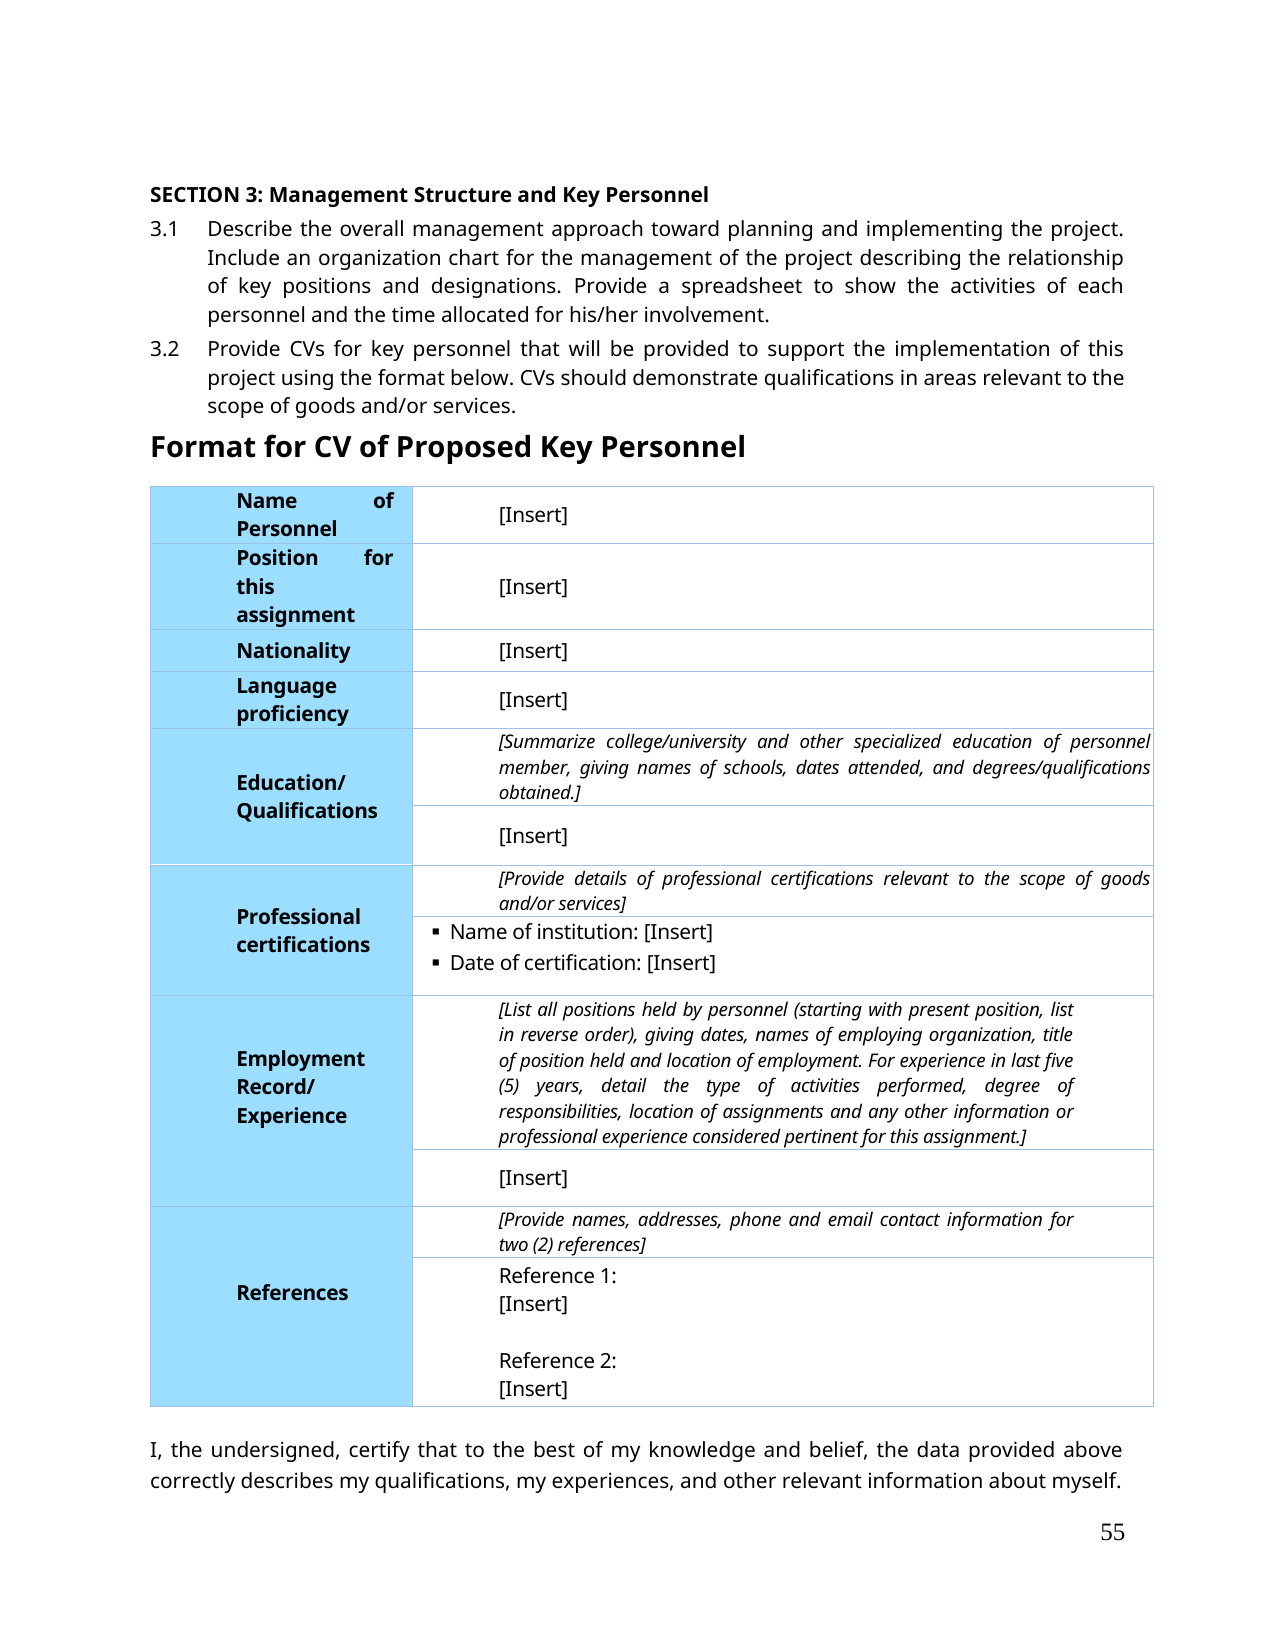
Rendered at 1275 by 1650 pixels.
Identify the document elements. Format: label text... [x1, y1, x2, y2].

table_cell Name of institution: [Insert] Date of certification: [Insert] [413, 917, 1153, 995]
table_cell Professional certifications [151, 866, 412, 995]
table_cell [Insert] [413, 806, 1153, 864]
table_header Name of Personnel [151, 487, 412, 543]
text I, the undersigned, certify that to the best of my knowledge and belief, the data provided above correctly describes my qualifications, my experiences, and other relevant information about myself. [150, 1435, 1125, 1494]
table_cell [Provide names, addresses, phone and email contact information for two (2) references] [413, 1207, 1153, 1257]
table_cell Language proficiency [151, 672, 412, 728]
table_cell Employment Record/ Experience [151, 996, 412, 1206]
table_cell Nationality [151, 630, 412, 671]
table_cell [Insert] [413, 544, 1153, 629]
table_header [Insert] [413, 487, 1153, 543]
list Provide CVs for key personnel that will be provided to support the implementation of this project using the format below. CVs should demonstrate qualifications in areas relevant to the scope of goods and/or services. [150, 334, 1125, 420]
list Describe the overall management approach toward planning and implementing the project. Include an organization chart for the management of the project describing the relationship of key positions and designations. Provide a spreadsheet to show the activities of each personnel and the time allocated for his/her involvement. [150, 214, 1125, 328]
table_cell [List all positions held by personnel (starting with present position, list in reverse order), giving dates, names of employing organization, title of position held and location of employment. For experience in last five (5) years, detail the type of activities performed, degree of responsibilities, location of assignments and any other information or professional experience considered pertinent for this assignment.] [413, 996, 1153, 1149]
table_cell [Provide details of professional certifications relevant to the scope of goods and/or services] [413, 866, 1153, 916]
text Format for CV of Proposed Key Personnel [150, 426, 1125, 466]
table_cell Reference 1: [Insert] Reference 2: [Insert] [413, 1258, 1153, 1406]
table_cell [Insert] [413, 672, 1153, 728]
table_cell [Insert] [413, 1150, 1153, 1206]
table_cell [Summarize college/university and other specialized education of personnel member, giving names of schools, dates attended, and degrees/qualifications obtained.] [413, 729, 1153, 805]
table_cell [Insert] [413, 630, 1153, 671]
table_cell Education/ Qualifications [151, 729, 412, 864]
table_cell References [151, 1207, 412, 1406]
text SECTION 3: Management Structure and Key Personnel [150, 180, 1125, 208]
table_cell Position for this assignment [151, 544, 412, 629]
